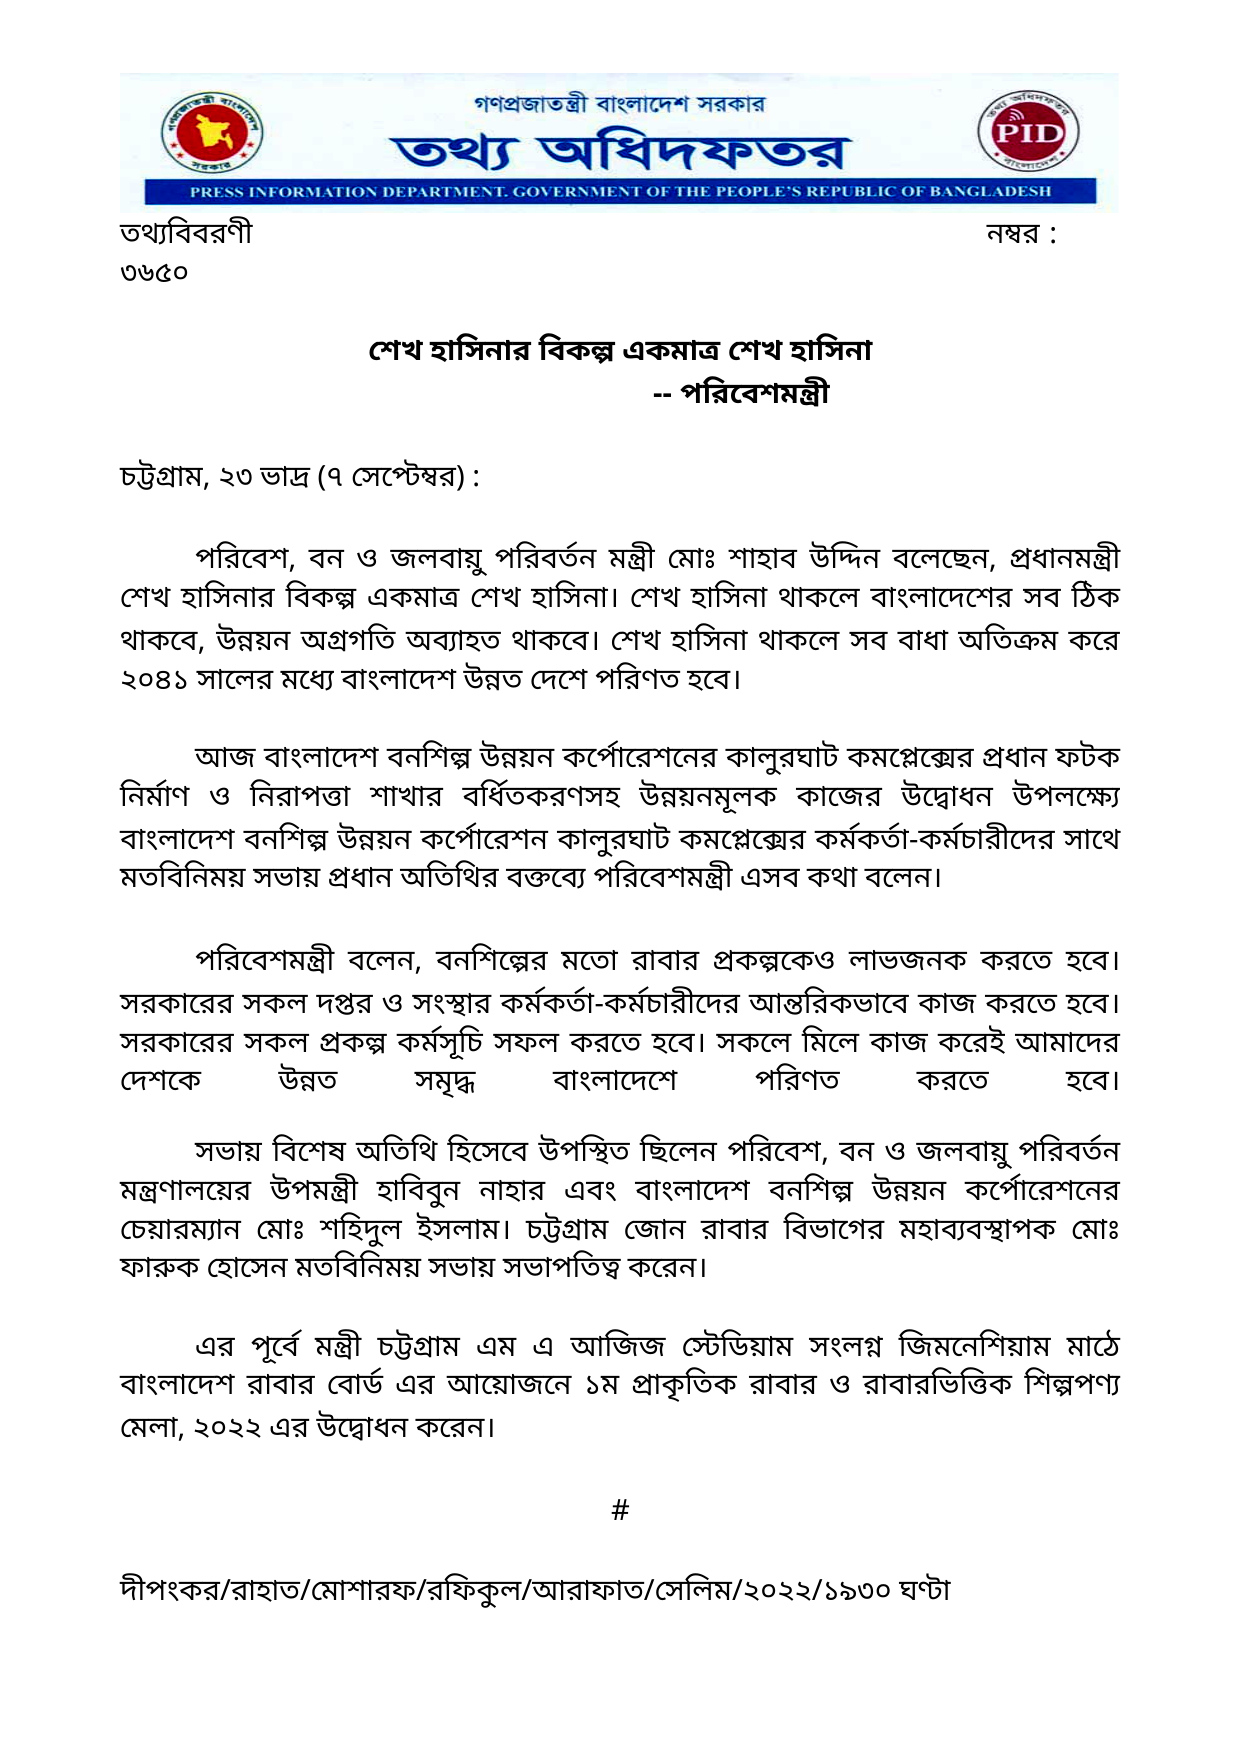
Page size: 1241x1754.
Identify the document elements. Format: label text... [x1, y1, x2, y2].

text -- পরিবেশমন্ত্রী [120, 372, 1120, 415]
text দীপংকর/রাহাত/মোশারফ/রফিকুল/আরাফাত/সেলিম/২০২২/১৯৩০ ঘণ্টা [120, 1569, 1120, 1612]
text পরিবেশমন্ত্রী বলেন, বনশিল্পের মতো রাবার প্রকল্পকেও লাভজনক করতে হবে। সরকারের সকল দপ্তর ও সংস্থার কর্মকর্তা-কর্মচারীদের আন্তরিকভাবে কাজ করতে হবে। সরকারের সকল প্রকল্প কর্মসূচি সফল করতে হবে। সকলে মিলে কাজ করেই আমাদের দেশকে উন্নত সমৃদ্ধ বাংলাদেশে পরিণত করতে হবে। [120, 939, 1120, 1131]
text সভায় বিশেষ অতিথি হিসেবে উপস্থিত ছিলেন পরিবেশ, বন ও জলবায়ু পরিবর্তন মন্ত্রণালয়ের উপমন্ত্রী হাবিবুন নাহার এবং বাংলাদেশ বনশিল্প উন্নয়ন কর্পোরেশনের চেয়ারম্যান মোঃ শহিদুল ইসলাম। চট্টগ্রাম জোন রাবার বিভাগের মহাব্যবস্থাপক মোঃ ফারুক হোসেন মতবিনিময় সভায় সভাপতিত্ব করেন। [120, 1131, 1120, 1290]
text তথ্যবিবরণী নম্বর : ৩৬৫০ [120, 212, 1120, 294]
text # [120, 1489, 1120, 1529]
text শেখ হাসিনার বিকল্প একমাত্র শেখ হাসিনা [120, 334, 1120, 372]
text চট্টগ্রাম, ২৩ ভাদ্র (৭ সেপ্টেম্বর) : [120, 455, 1120, 498]
text পরিবেশ, বন ও জলবায়ু পরিবর্তন মন্ত্রী মোঃ শাহাব উদ্দিন বলেছেন, প্রধানমন্ত্রী শেখ হাসিনার বিকল্প একমাত্র শেখ হাসিনা। শেখ হাসিনা থাকলে বাংলাদেশের সব ঠিক থাকবে, উন্নয়ন অগ্রগতি অব্যাহত থাকবে। শেখ হাসিনা থাকলে সব বাধা অতিক্রম করে ২০৪১ সালের মধ্যে বাংলাদেশ উন্নত দেশে পরিণত হবে। [120, 538, 1120, 701]
text আজ বাংলাদেশ বনশিল্প উন্নয়ন কর্পোরেশনের কালুরঘাট কমপ্লেক্সের প্রধান ফটক নির্মাণ ও নিরাপত্তা শাখার বর্ধিতকরণসহ উন্নয়নমূলক কাজের উদ্বোধন উপলক্ষ্যে বাংলাদেশ বনশিল্প উন্নয়ন কর্পোরেশন কালুরঘাট কমপ্লেক্সের কর্মকর্তা-কর্মচারীদের সাথে মতবিনিময় সভায় প্রধান অতিথির বক্তব্যে পরিবেশমন্ত্রী এসব কথা বলেন। [120, 741, 1120, 900]
text এর পূর্বে মন্ত্রী চট্টগ্রাম এম এ আজিজ স্টেডিয়াম সংলগ্ন জিমনেশিয়াম মাঠে বাংলাদেশ রাবার বোর্ড এর আয়োজনে ১ম প্রাকৃতিক রাবার ও রাবারভিত্তিক শিল্পপণ্য মেলা, ২০২২ এর উদ্বোধন করেন। [120, 1329, 1120, 1450]
